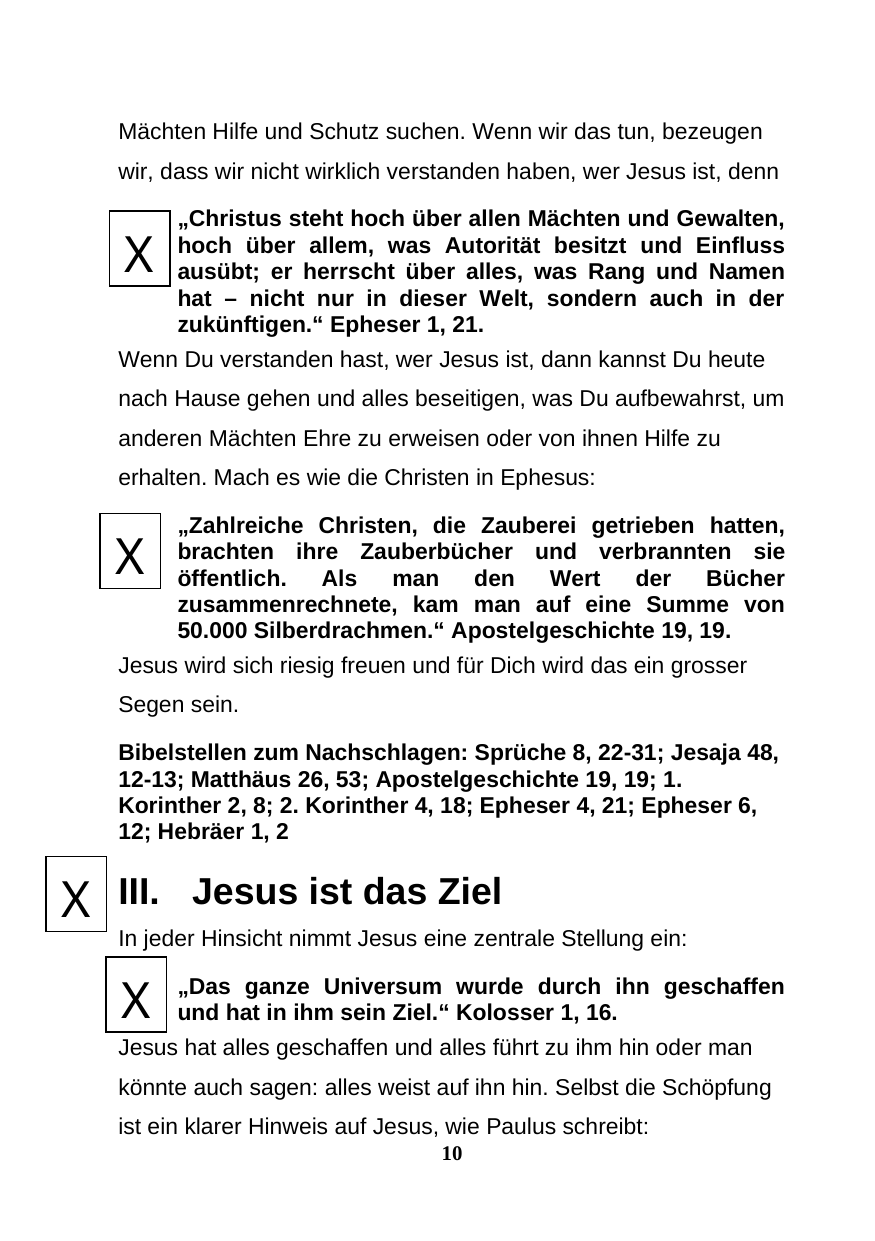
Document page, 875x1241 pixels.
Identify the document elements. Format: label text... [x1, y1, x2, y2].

text Bibelstellen zum Nachschlagen: Sprüche 8, 22-31; Jesaja 48, 12-13; Matthäus 26, 53; Apostelgeschichte 19, 19; 1. Korinther 2, 8; 2. Korinther 4, 18; Epheser 4, 21; Epheser 6, 12; Hebräer 1, 2 [118, 739, 785, 844]
subtitle Jesus ist das Ziel [118, 869, 785, 913]
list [118, 118, 785, 184]
list Jesus wird sich riesig freuen und für Dich wird das ein grosser Segen sein. [118, 652, 785, 718]
text „Christus steht hoch über allen Mächten und Gewalten, hoch über allem, was Autorität besitzt und Einfluss ausübt; er herrscht über alles, was Rang und Namen hat – nicht nur in dieser Welt, sondern auch in der zukünftigen.“ Epheser 1, 21. [177, 205, 785, 337]
text „Zahlreiche Christen, die Zauberei getrieben hatten, brachten ihre Zauberbücher und verbrannten sie öffentlich. Als man den Wert der Bücher zusammenrechnete, kam man auf eine Summe von 50.000 Silberdrachmen.“ Apostelgeschichte 19, 19. [177, 512, 785, 643]
list Wenn Du verstanden hast, wer Jesus ist, dann kannst Du heute nach Hause gehen und alles beseitigen, was Du aufbewahrst, um anderen Mächten Ehre zu erweisen oder von ihnen Hilfe zu erhalten. Mach es wie die Christen in Ephesus: [118, 346, 785, 490]
text „Das ganze Universum wurde durch ihn geschaffen und hat in ihm sein Ziel.“ Kolosser 1, 16. [177, 973, 785, 1026]
list Jesus hat alles geschaffen und alles führt zu ihm hin oder man könnte auch sagen: alles weist auf ihn hin. Selbst die Schöpfung ist ein klarer Hinweis auf Jesus, wie Paulus schreibt: [118, 1034, 785, 1139]
list In jeder Hinsicht nimmt Jesus eine zentrale Stellung ein: [118, 925, 785, 952]
